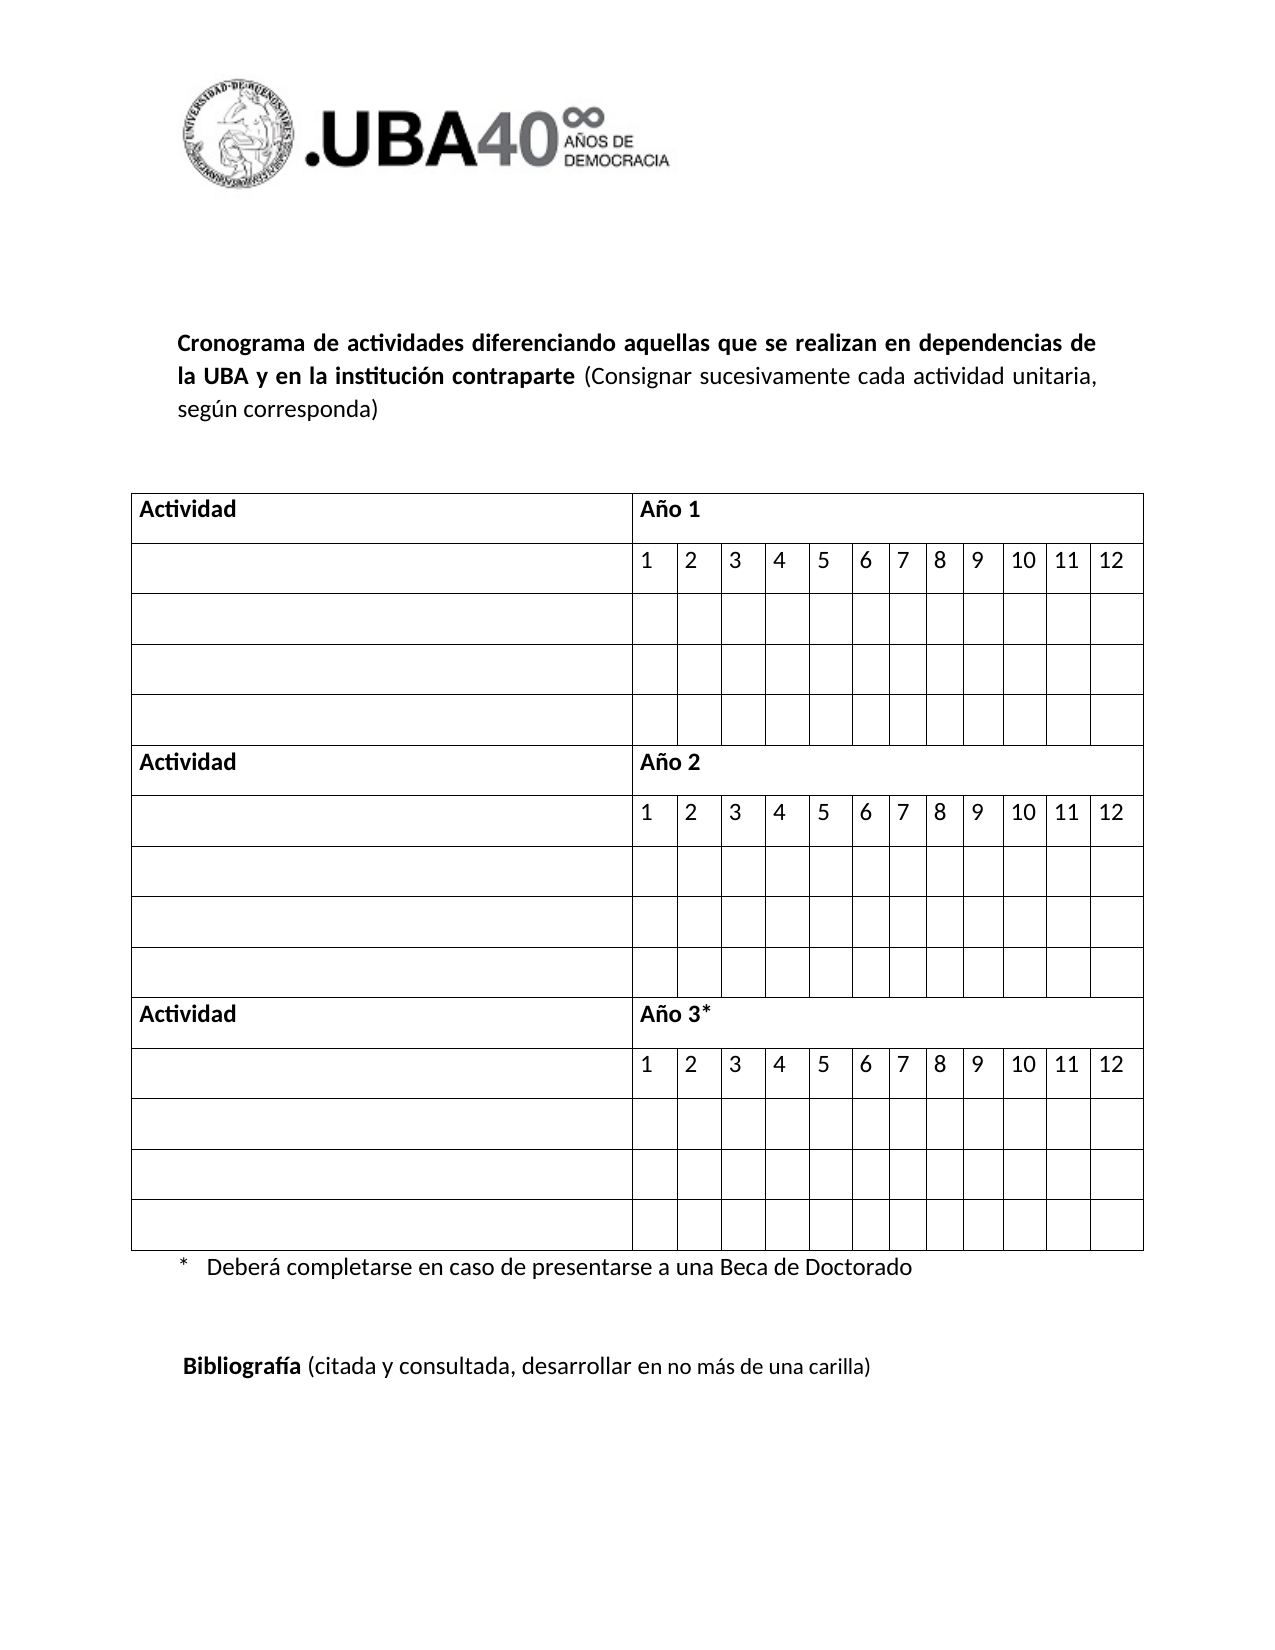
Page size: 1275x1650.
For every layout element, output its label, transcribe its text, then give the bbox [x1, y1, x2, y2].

table_cell [927, 1200, 963, 1250]
table_cell [964, 1150, 1003, 1199]
table_cell 4 [766, 544, 809, 593]
table_cell [766, 695, 809, 745]
table_cell [132, 897, 632, 947]
table_cell [722, 1200, 765, 1250]
table_header Actividad [132, 494, 632, 543]
table_cell [132, 544, 632, 593]
table_cell [132, 1200, 632, 1250]
table_cell [1091, 948, 1143, 997]
table_cell 5 [810, 796, 852, 846]
table_cell [633, 695, 677, 745]
table_cell [766, 1150, 809, 1199]
table_cell [853, 594, 889, 644]
table_cell 3 [722, 544, 765, 593]
table_cell [810, 695, 852, 745]
table_cell 8 [927, 796, 963, 846]
table_cell [678, 1099, 721, 1149]
table_cell 2 [678, 1049, 721, 1098]
table_cell [1091, 1099, 1143, 1149]
table_cell 10 [1004, 1049, 1046, 1098]
table_cell [766, 847, 809, 896]
table_cell [853, 897, 889, 947]
table_cell 6 [853, 1049, 889, 1098]
table_cell 3 [722, 796, 765, 846]
table_cell [890, 594, 926, 644]
table_cell [1047, 645, 1090, 694]
table_cell [132, 594, 632, 644]
table_cell Año 3* [633, 998, 1143, 1048]
table_cell [1047, 948, 1090, 997]
table_cell [766, 1099, 809, 1149]
table_cell [810, 645, 852, 694]
table_cell 1 [633, 544, 677, 593]
table_cell [810, 1200, 852, 1250]
table_cell 9 [964, 796, 1003, 846]
table_cell [722, 948, 765, 997]
table_cell Actividad [132, 746, 632, 795]
table_cell [633, 1200, 677, 1250]
table_cell [890, 948, 926, 997]
table_cell [890, 1099, 926, 1149]
table_cell [853, 1099, 889, 1149]
table_cell [964, 847, 1003, 896]
table_cell [633, 948, 677, 997]
text Bibliografía (citada y consultada, desarrollar en no más de una carilla) [177, 1350, 1098, 1380]
table_cell [132, 1150, 632, 1199]
table_cell 7 [890, 796, 926, 846]
table_cell [1047, 847, 1090, 896]
table_cell [132, 847, 632, 896]
table_cell 10 [1004, 796, 1046, 846]
table_cell 1 [633, 796, 677, 846]
table_cell [964, 897, 1003, 947]
table_cell [678, 948, 721, 997]
table_cell 4 [766, 1049, 809, 1098]
text * Deberá completarse en caso de presentarse a una Beca de Doctorado [177, 1251, 1098, 1281]
table_cell 11 [1047, 796, 1090, 846]
table_cell [1091, 897, 1143, 947]
table_cell [1091, 645, 1143, 694]
table_cell [722, 1150, 765, 1199]
table_cell [810, 897, 852, 947]
table_cell [927, 1150, 963, 1199]
table_cell [810, 948, 852, 997]
table_cell [927, 645, 963, 694]
table_cell [1047, 695, 1090, 745]
table_cell [1004, 897, 1046, 947]
table_cell [964, 1200, 1003, 1250]
table_cell 11 [1047, 544, 1090, 593]
table_cell [678, 897, 721, 947]
table_cell 6 [853, 544, 889, 593]
table_cell [1004, 1200, 1046, 1250]
table_cell [890, 695, 926, 745]
table_cell [132, 948, 632, 997]
table_cell [927, 948, 963, 997]
table_cell [964, 645, 1003, 694]
table_cell 2 [678, 796, 721, 846]
table_cell [890, 1150, 926, 1199]
table_cell [1091, 594, 1143, 644]
table_cell [810, 847, 852, 896]
table_cell 10 [1004, 544, 1046, 593]
table_cell [722, 594, 765, 644]
table_cell [964, 695, 1003, 745]
table_cell [1004, 847, 1046, 896]
table_cell [766, 645, 809, 694]
table_cell [964, 1099, 1003, 1149]
table_cell 3 [722, 1049, 765, 1098]
table_cell 11 [1047, 1049, 1090, 1098]
table_cell [678, 695, 721, 745]
table_cell [132, 695, 632, 745]
table_cell [927, 897, 963, 947]
table_cell [853, 847, 889, 896]
table_cell [927, 594, 963, 644]
table_cell 2 [678, 544, 721, 593]
table_cell [810, 1150, 852, 1199]
table_cell 4 [766, 796, 809, 846]
table_cell [1004, 1150, 1046, 1199]
table_cell 8 [927, 544, 963, 593]
table_cell [766, 594, 809, 644]
table_cell [722, 645, 765, 694]
table_cell [633, 594, 677, 644]
table_cell Actividad [132, 998, 632, 1048]
table_cell [132, 645, 632, 694]
table_cell 8 [927, 1049, 963, 1098]
table_header Año 1 [633, 494, 1143, 543]
table_cell [853, 645, 889, 694]
table_cell [1091, 1150, 1143, 1199]
table_cell [1091, 695, 1143, 745]
table_cell 5 [810, 544, 852, 593]
table_cell 12 [1091, 796, 1143, 846]
table_cell [964, 594, 1003, 644]
table_cell 12 [1091, 544, 1143, 593]
table_cell [927, 695, 963, 745]
table_cell [1047, 897, 1090, 947]
table_cell [927, 847, 963, 896]
table_cell [853, 1200, 889, 1250]
table_cell [722, 1099, 765, 1149]
table_cell [678, 594, 721, 644]
table_cell Año 2 [633, 746, 1143, 795]
table_cell [722, 695, 765, 745]
table_cell 9 [964, 544, 1003, 593]
table_cell [964, 948, 1003, 997]
table_cell [810, 1099, 852, 1149]
table_cell [1004, 645, 1046, 694]
table_cell 5 [810, 1049, 852, 1098]
table_cell [633, 847, 677, 896]
table_cell [1091, 847, 1143, 896]
table_cell [1047, 1150, 1090, 1199]
table_cell [633, 1150, 677, 1199]
table_cell [1047, 1200, 1090, 1250]
table_cell [853, 695, 889, 745]
table_cell [890, 645, 926, 694]
table_cell [132, 796, 632, 846]
table_cell [853, 1150, 889, 1199]
table_cell [633, 645, 677, 694]
table_cell 7 [890, 1049, 926, 1098]
table_cell [853, 948, 889, 997]
table_cell [890, 897, 926, 947]
table_cell [1091, 1200, 1143, 1250]
table_cell [132, 1049, 632, 1098]
table_cell [722, 897, 765, 947]
table_cell 6 [853, 796, 889, 846]
table_cell [633, 1099, 677, 1149]
table_cell [766, 1200, 809, 1250]
table_cell [1047, 1099, 1090, 1149]
table_cell [890, 1200, 926, 1250]
text Cronograma de actividades diferenciando aquellas que se realizan en dependencias de la UBA y en la institución contraparte (Consignar sucesivamente cada actividad unitaria, según corresponda) [177, 327, 1098, 424]
table_cell 7 [890, 544, 926, 593]
table_cell 1 [633, 1049, 677, 1098]
table_cell [766, 897, 809, 947]
table_cell [766, 948, 809, 997]
table_cell [678, 645, 721, 694]
table_cell [1004, 948, 1046, 997]
table_cell [132, 1099, 632, 1149]
table_cell 9 [964, 1049, 1003, 1098]
table_cell [1004, 1099, 1046, 1149]
table_cell [678, 1200, 721, 1250]
table_cell [890, 847, 926, 896]
table_cell [633, 897, 677, 947]
table_cell [1004, 594, 1046, 644]
table_cell [678, 1150, 721, 1199]
table_cell [678, 847, 721, 896]
table_cell [1047, 594, 1090, 644]
table_cell [927, 1099, 963, 1149]
table_cell [1004, 695, 1046, 745]
table_cell 12 [1091, 1049, 1143, 1098]
table_cell [810, 594, 852, 644]
table_cell [722, 847, 765, 896]
picture [177, 73, 678, 201]
